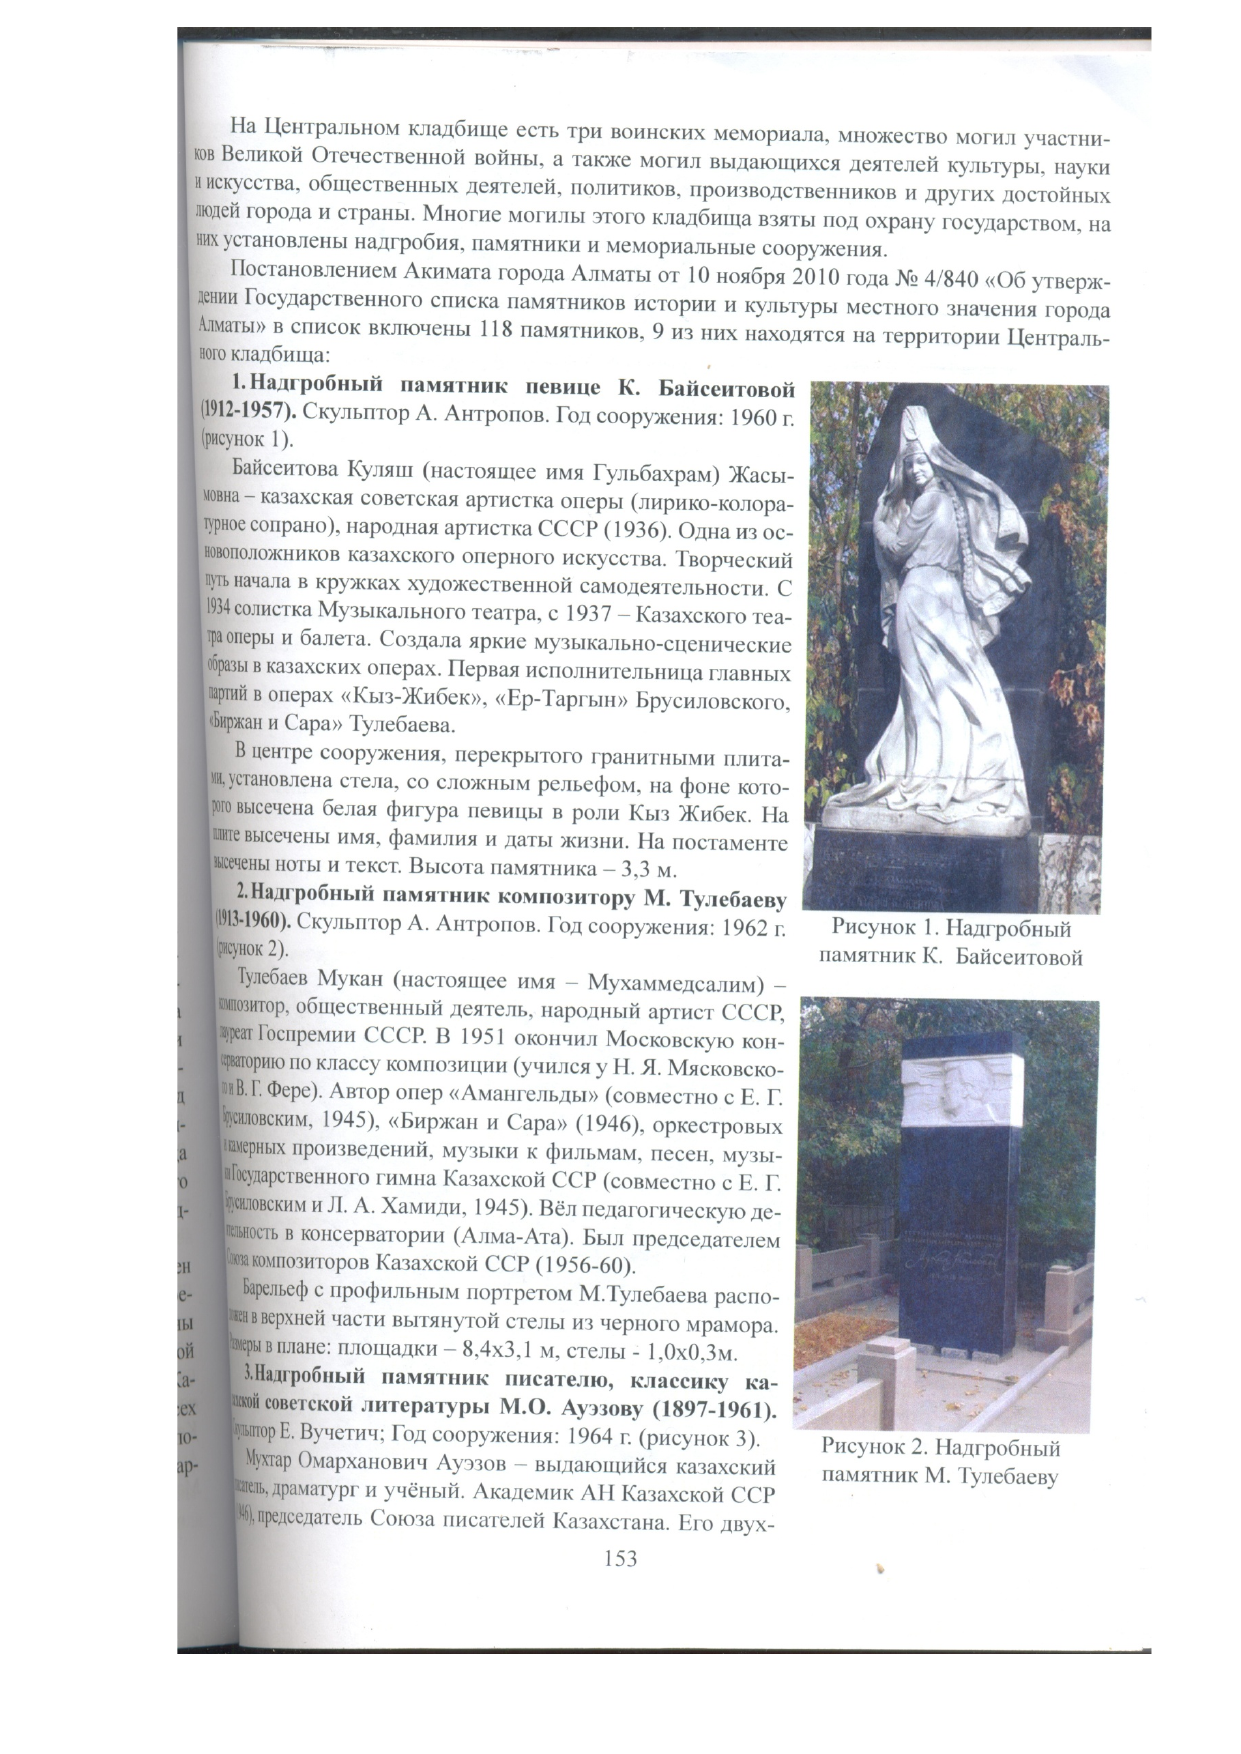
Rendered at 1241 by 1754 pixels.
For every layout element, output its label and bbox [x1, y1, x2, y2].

picture [177, 27, 1152, 1654]
